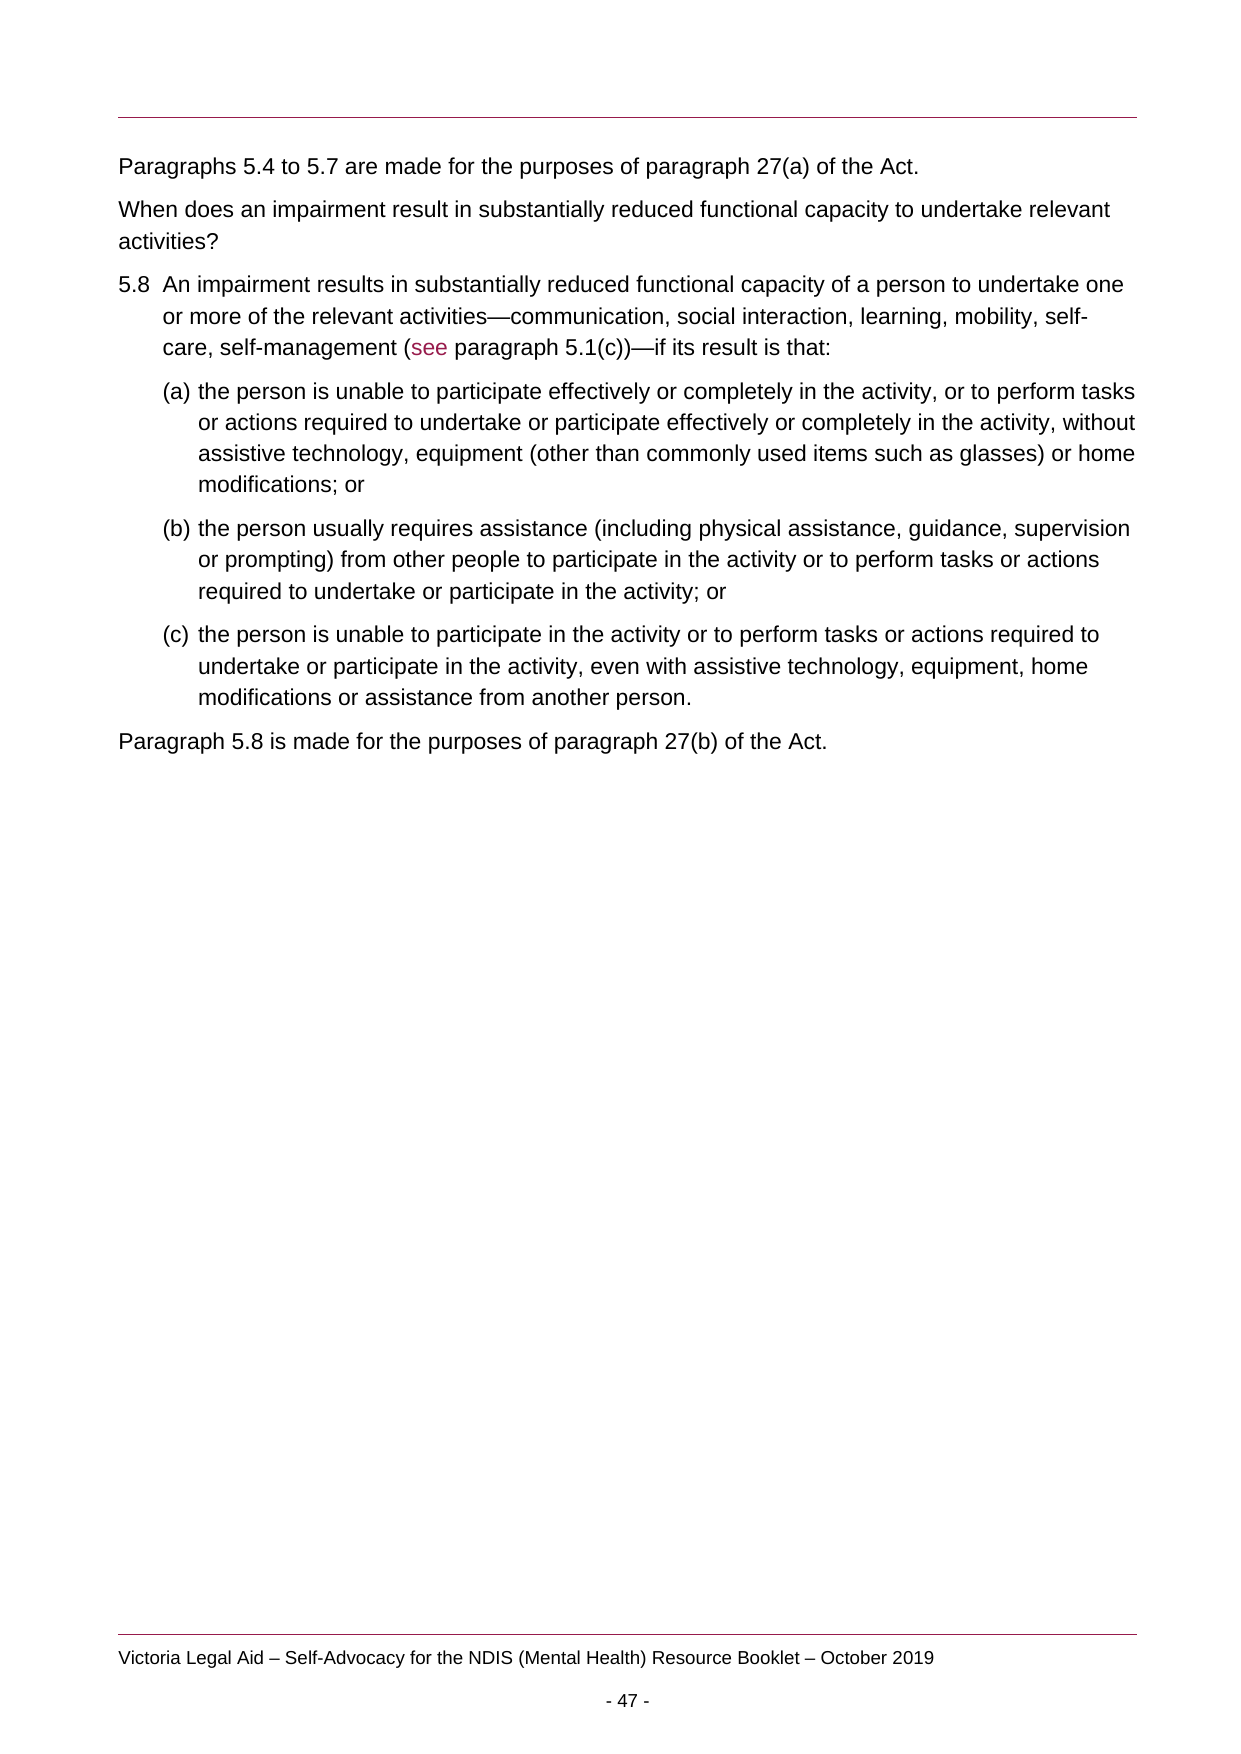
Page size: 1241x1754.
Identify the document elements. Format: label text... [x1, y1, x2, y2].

text (b) the person usually requires assistance (including physical assistance, guidance, supervision or prompting) from other people to participate in the activity or to perform tasks or actions required to undertake or participate in the activity; or [162, 510, 1137, 604]
text (a) the person is unable to participate effectively or completely in the activity, or to perform tasks or actions required to undertake or participate effectively or completely in the activity, without assistive technology, equipment (other than commonly used items such as glasses) or home modifications; or [162, 373, 1137, 498]
text Paragraphs 5.4 to 5.7 are made for the purposes of paragraph 27(a) of the Act. [118, 148, 1137, 179]
text When does an impairment result in substantially reduced functional capacity to undertake relevant activities? [118, 191, 1137, 254]
text Paragraph 5.8 is made for the purposes of paragraph 27(b) of the Act. [118, 723, 1137, 754]
text 5.8 An impairment results in substantially reduced functional capacity of a person to undertake one or more of the relevant activities—communication, social interaction, learning, mobility, self-care, self-management (see paragraph 5.1(c))—if its result is that: [118, 266, 1137, 360]
text (c) the person is unable to participate in the activity or to perform tasks or actions required to undertake or participate in the activity, even with assistive technology, equipment, home modifications or assistance from another person. [162, 616, 1137, 710]
